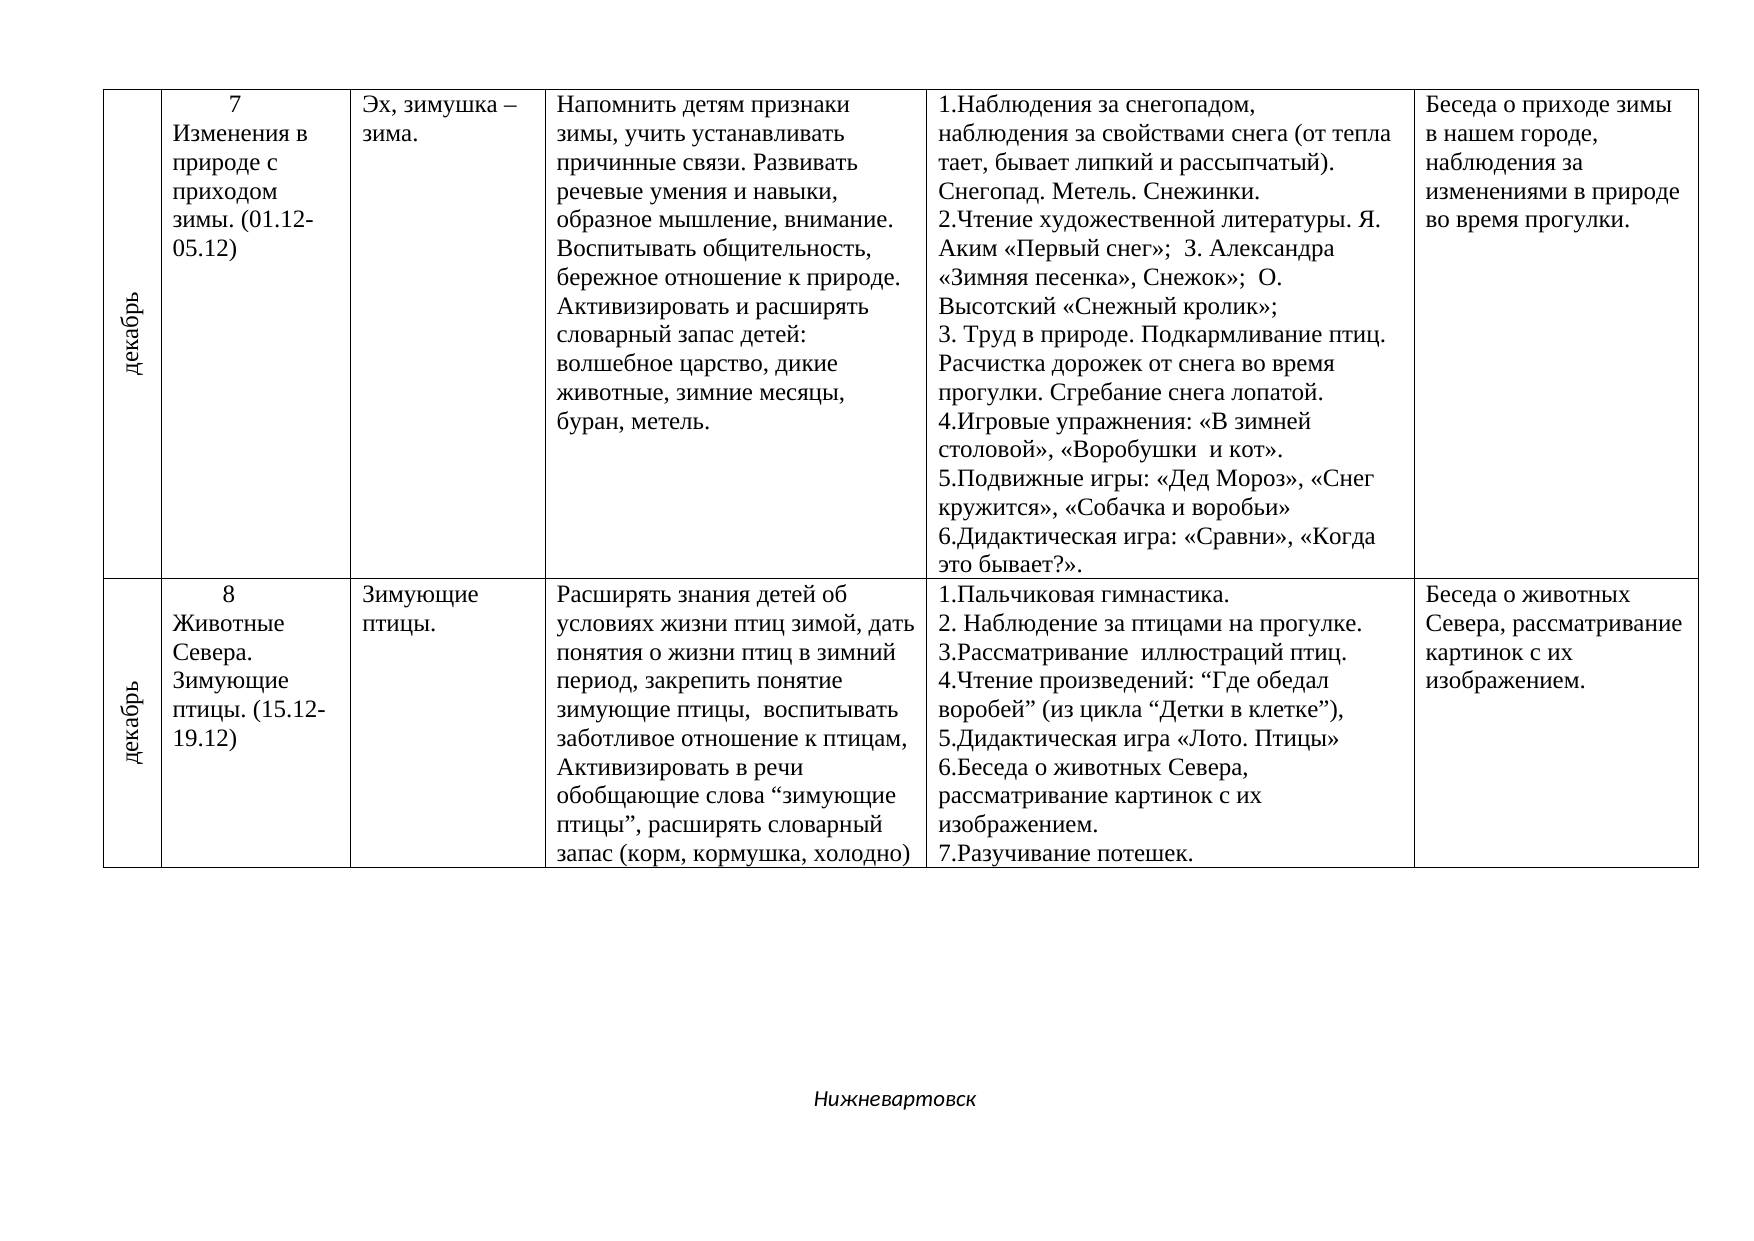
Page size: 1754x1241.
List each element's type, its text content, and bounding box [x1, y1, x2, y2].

table_cell декабрь [104, 579, 161, 867]
table_cell Расширять знания детей об условиях жизни птиц зимой, дать понятия о жизни птиц в зимний период, закрепить понятие зимующие птицы, воспитывать заботливое отношение к птицам, Активизировать в речи обобщающие слова “зимующие птицы”, расширять словарный запас (корм, кормушка, холодно) [546, 579, 926, 867]
table_cell декабрь [104, 90, 161, 578]
table_cell Беседа о приходе зимы в нашем городе, наблюдения за изменениями в природе во время прогулки. [1415, 90, 1698, 578]
table_cell 7 Изменения в природе с приходом зимы. (01.12-05.12) [162, 90, 350, 578]
table_cell Эх, зимушка – зима. [351, 90, 545, 578]
table_cell 1.Пальчиковая гимнастика. 2. Наблюдение за птицами на прогулке. 3.Рассматривание иллюстраций птиц. 4.Чтение произведений: “Где обедал воробей” (из цикла “Детки в клетке”), 5.Дидактическая игра «Лото. Птицы» 6.Беседа о животных Севера, рассматривание картинок с их изображением. 7.Разучивание потешек. [927, 579, 1414, 867]
table_cell 1.Наблюдения за снегопадом, наблюдения за свойствами снега (от тепла тает, бывает липкий и рассыпчатый). Снегопад. Метель. Снежинки. 2.Чтение художественной литературы. Я. Аким «Первый снег»; З. Александра «Зимняя песенка», Снежок»; О. Высотский «Снежный кролик»; 3. Труд в природе. Подкармливание птиц. Расчистка дорожек от снега во время прогулки. Сгребание снега лопатой. 4.Игровые упражнения: «В зимней столовой», «Воробушки и кот». 5.Подвижные игры: «Дед Мороз», «Снег кружится», «Собачка и воробьи» 6.Дидактическая игра: «Сравни», «Когда это бывает?». [927, 90, 1414, 578]
table_cell Напомнить детям признаки зимы, учить устанавливать причинные связи. Развивать речевые умения и навыки, образное мышление, внимание. Воспитывать общительность, бережное отношение к природе. Активизировать и расширять словарный запас детей: волшебное царство, дикие животные, зимние месяцы, буран, метель. [546, 90, 926, 578]
table_cell Беседа о животных Севера, рассматривание картинок с их изображением. [1415, 579, 1698, 867]
table_cell 8 Животные Севера. Зимующие птицы. (15.12-19.12) [162, 579, 350, 867]
table_cell Зимующие птицы. [351, 579, 545, 867]
